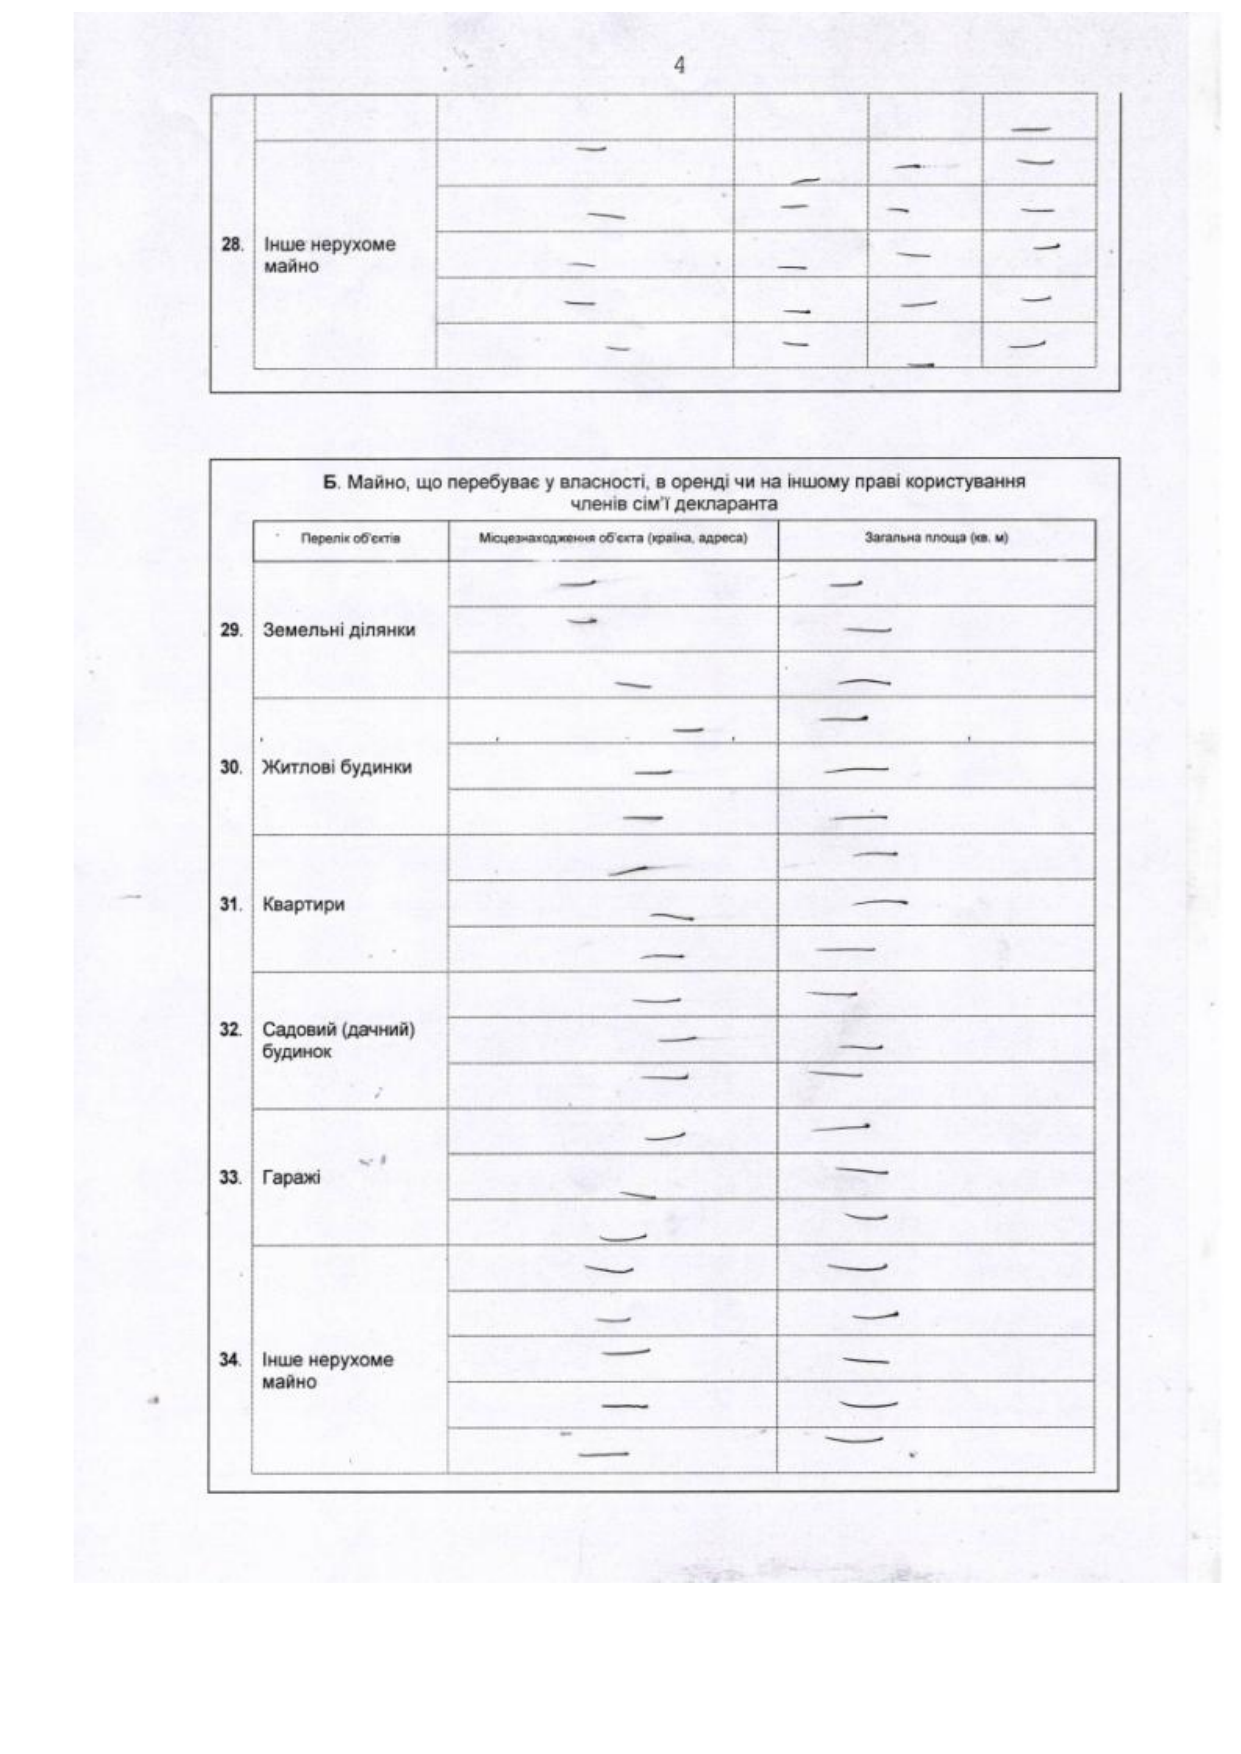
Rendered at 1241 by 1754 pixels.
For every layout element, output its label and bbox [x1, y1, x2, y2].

picture [73, 12, 1225, 1583]
